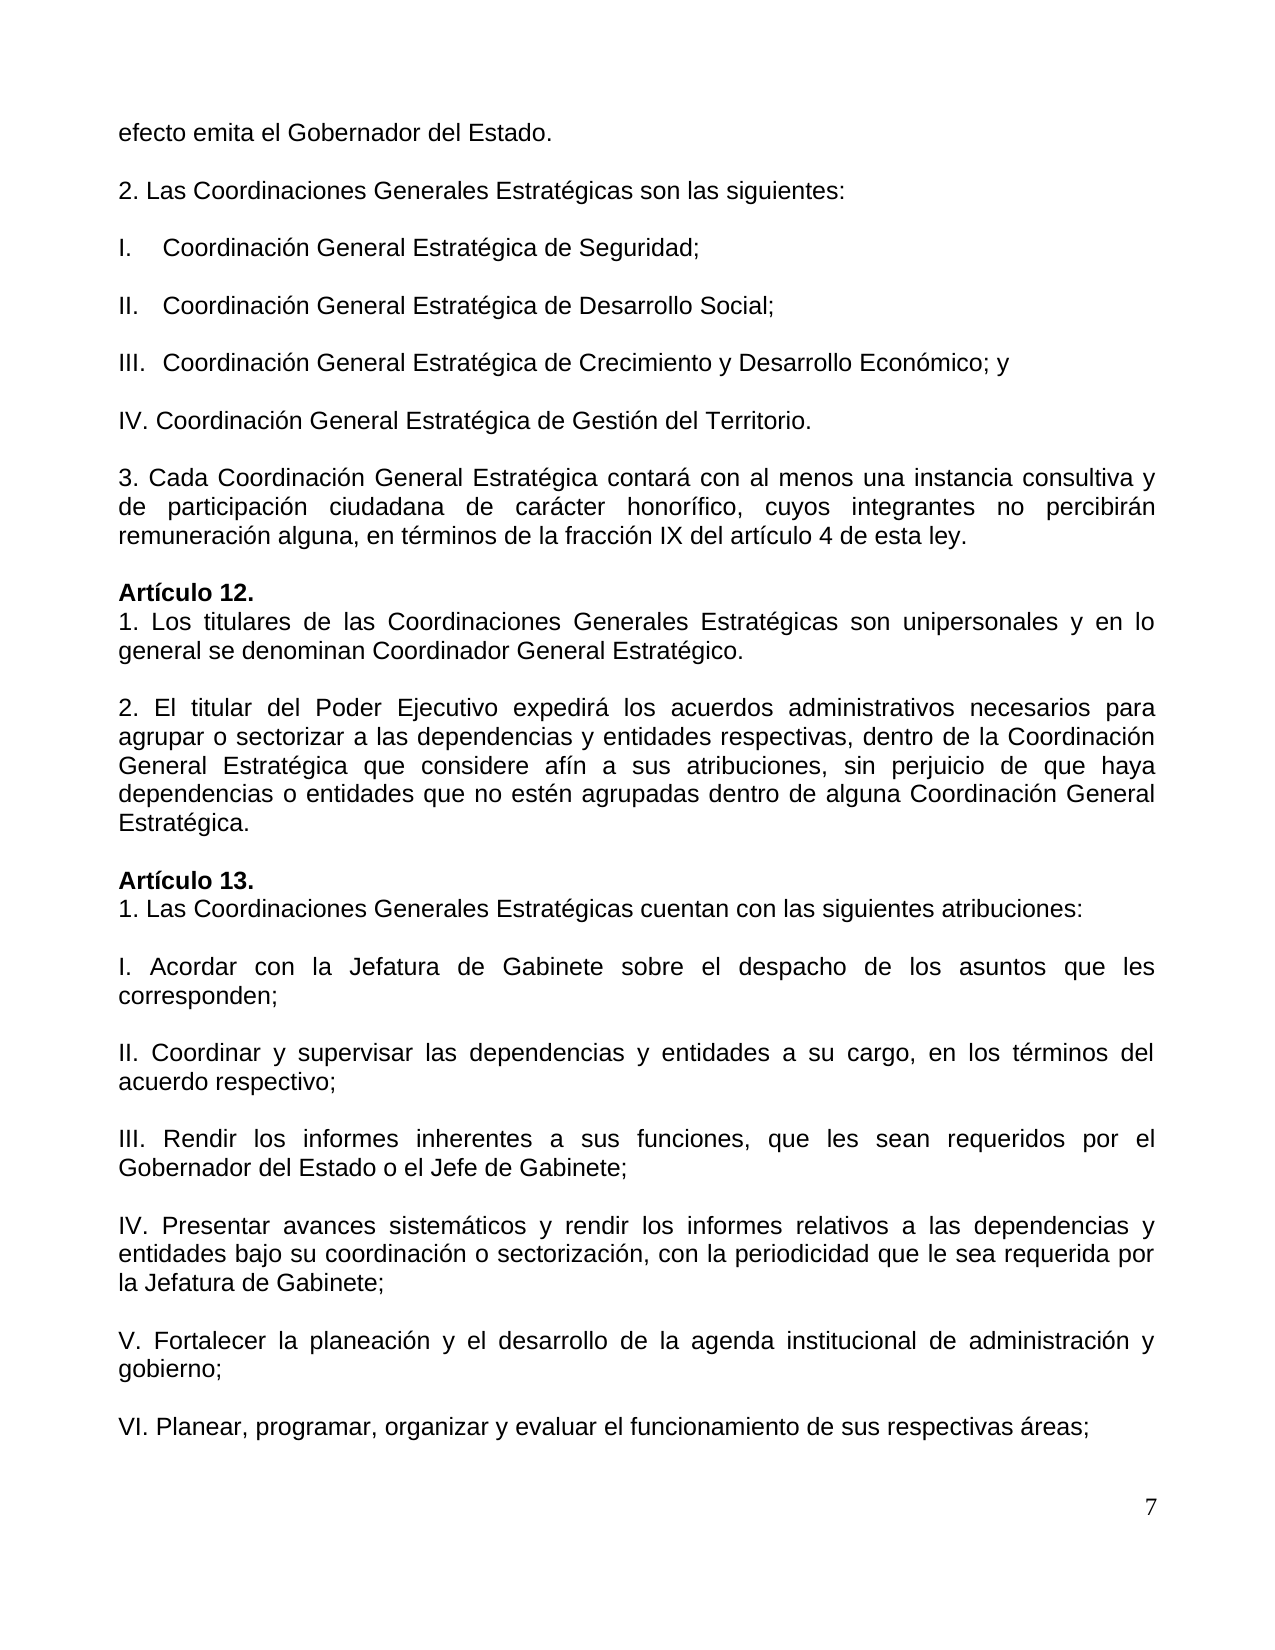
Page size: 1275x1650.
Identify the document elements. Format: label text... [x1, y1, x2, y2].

text 1. Los titulares de las Coordinaciones Generales Estratégicas son unipersonales y en lo general se denominan Coordinador General Estratégico. [118, 607, 1157, 664]
list III. Rendir los informes inherentes a sus funciones, que les sean requeridos por el Gobernador del Estado o el Jefe de Gabinete; [118, 1124, 1157, 1182]
text 1. Las Coordinaciones Generales Estratégicas cuentan con las siguientes atribuciones: [118, 894, 1157, 923]
list VI. Planear, programar, organizar y evaluar el funcionamiento de sus respectivas áreas; [118, 1412, 1157, 1441]
list II. Coordinar y supervisar las dependencias y entidades a su cargo, en los términos del acuerdo respectivo; [118, 1038, 1157, 1096]
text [118, 118, 1157, 147]
list V. Fortalecer la planeación y el desarrollo de la agenda institucional de administración y gobierno; [118, 1326, 1157, 1383]
text IV. Coordinación General Estratégica de Gestión del Territorio. [118, 406, 1157, 434]
text 2. El titular del Poder Ejecutivo expedirá los acuerdos administrativos necesarios para agrupar o sectorizar a las dependencias y entidades respectivas, dentro de la Coordinación General Estratégica que considere afín a sus atribuciones, sin perjuicio de que haya dependencias o entidades que no estén agrupadas dentro de alguna Coordinación General Estratégica. [118, 693, 1157, 837]
list I. Acordar con la Jefatura de Gabinete sobre el despacho de los asuntos que les corresponden; [118, 952, 1157, 1009]
text 2. Las Coordinaciones Generales Estratégicas son las siguientes: [118, 176, 1157, 204]
text Artículo 13. [118, 866, 1157, 894]
list Coordinación General Estratégica de Desarrollo Social; [118, 291, 1157, 319]
list IV. Presentar avances sistemáticos y rendir los informes relativos a las dependencias y entidades bajo su coordinación o sectorización, con la periodicidad que le sea requerida por la Jefatura de Gabinete; [118, 1211, 1157, 1297]
text Artículo 12. [118, 578, 1157, 607]
list Coordinación General Estratégica de Seguridad; [118, 233, 1157, 262]
text 3. Cada Coordinación General Estratégica contará con al menos una instancia consultiva y de participación ciudadana de carácter honorífico, cuyos integrantes no percibirán remuneración alguna, en términos de la fracción IX del artículo 4 de esta ley. [118, 463, 1157, 549]
list Coordinación General Estratégica de Crecimiento y Desarrollo Económico; y [118, 348, 1157, 377]
